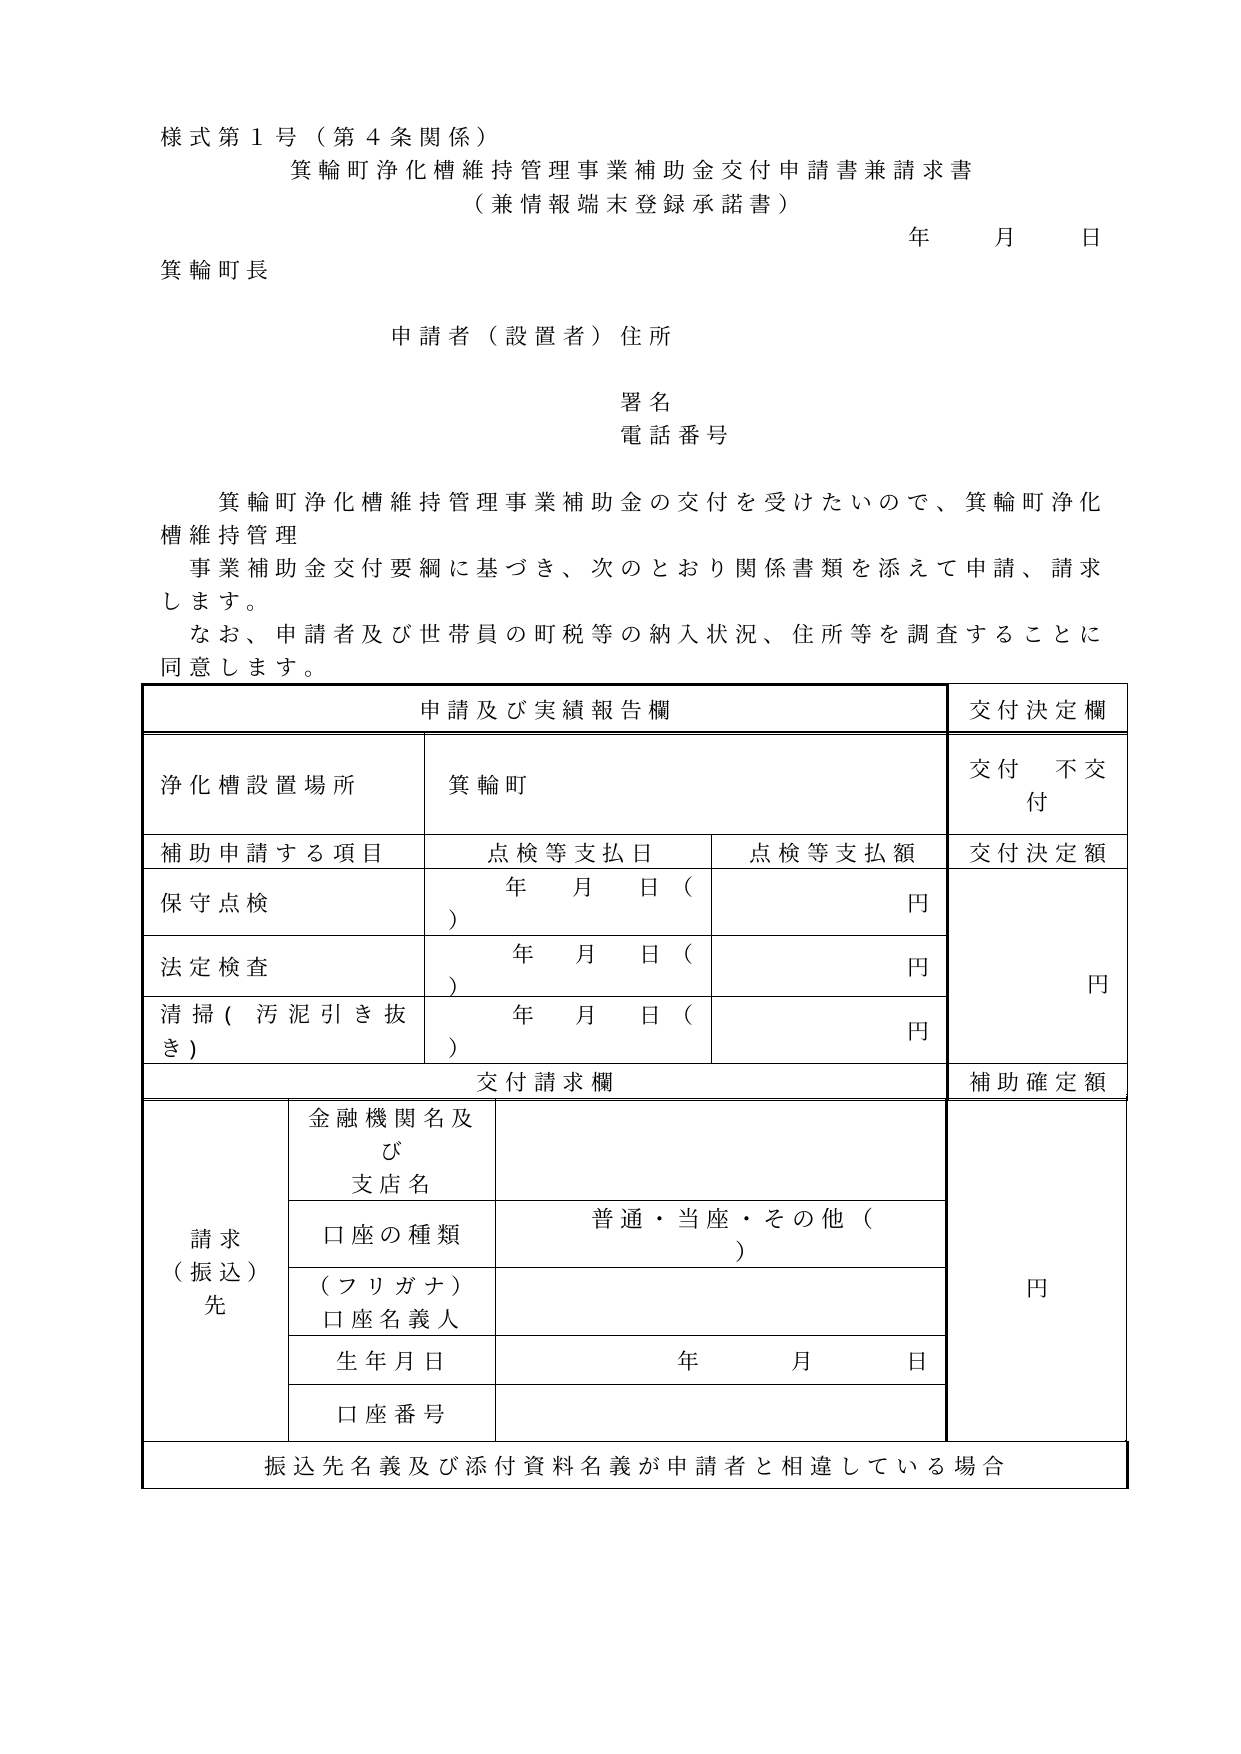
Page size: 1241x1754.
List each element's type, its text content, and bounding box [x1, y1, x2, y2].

table_cell 交付請求欄 [144, 1064, 946, 1097]
table_cell 保守点検 [144, 869, 424, 935]
table_cell 箕輪町 [425, 735, 946, 834]
table_cell （フリガナ） 口座名義人 [289, 1268, 495, 1334]
table_cell 円 [712, 869, 946, 935]
table_cell 生年月日 [289, 1336, 495, 1384]
table_cell [496, 1385, 945, 1441]
table_cell 点検等支払額 [712, 835, 946, 868]
table_cell 補助確定額 [949, 1064, 1127, 1097]
table_cell 口座の種類 [289, 1201, 495, 1267]
table_cell 清掃(汚泥引き抜き) [144, 997, 424, 1063]
text 申請者（設置者）住所 [335, 318, 1109, 352]
text なお、申請者及び世帯員の町税等の納入状況、住所等を調査することに同意します。 [161, 617, 1109, 683]
table_cell 円 [948, 1101, 1126, 1441]
table_cell 点検等支払日 [425, 835, 711, 868]
text 事業補助金交付要綱に基づき、次のとおり関係書類を添えて申請、請求します。 [161, 550, 1109, 617]
table_cell 金融機関名及び 支店名 [289, 1101, 495, 1200]
table_cell 年 月 日（ ） [425, 997, 711, 1063]
text 署名 [511, 385, 1109, 418]
table_cell 円 [712, 997, 946, 1063]
table_cell 交付 不交付 [949, 735, 1127, 834]
table_cell 浄化槽設置場所 [144, 735, 424, 834]
table_header 交付決定欄 [949, 684, 1127, 731]
text 様式第１号（第４条関係） [161, 120, 1109, 153]
table_cell 円 [712, 936, 946, 996]
text 電話番号 [511, 418, 1109, 451]
table_cell [496, 1101, 945, 1200]
text 箕輪町浄化槽維持管理事業補助金交付申請書兼請求書 [161, 153, 1109, 186]
table_cell 年 月 日 [496, 1336, 945, 1384]
text 年 月 日 [161, 219, 1109, 252]
table_cell 請求 （振込）先 [144, 1101, 288, 1441]
text （兼情報端末登録承諾書） [161, 186, 1109, 219]
table_cell 年 月 日（ ） [425, 936, 711, 996]
table_cell 交付決定額 [949, 835, 1127, 868]
table_cell [496, 1268, 945, 1334]
text 箕輪町浄化槽維持管理事業補助金の交付を受けたいので、箕輪町浄化槽維持管理 [161, 484, 1109, 550]
table_cell 年 月 日（ ） [425, 869, 711, 935]
table_cell 補助申請する項目 [144, 835, 424, 868]
table_cell 口座番号 [289, 1385, 495, 1441]
table_cell 円 [949, 869, 1127, 1063]
table_header 申請及び実績報告欄 [144, 686, 946, 731]
text 箕輪町長 [161, 252, 1109, 285]
table_cell 普通・当座・その他（ ） [496, 1201, 945, 1267]
table_cell 振込先名義及び添付資料名義が申請者と相違している場合 [144, 1442, 1126, 1488]
table_cell 法定検査 [144, 936, 424, 996]
